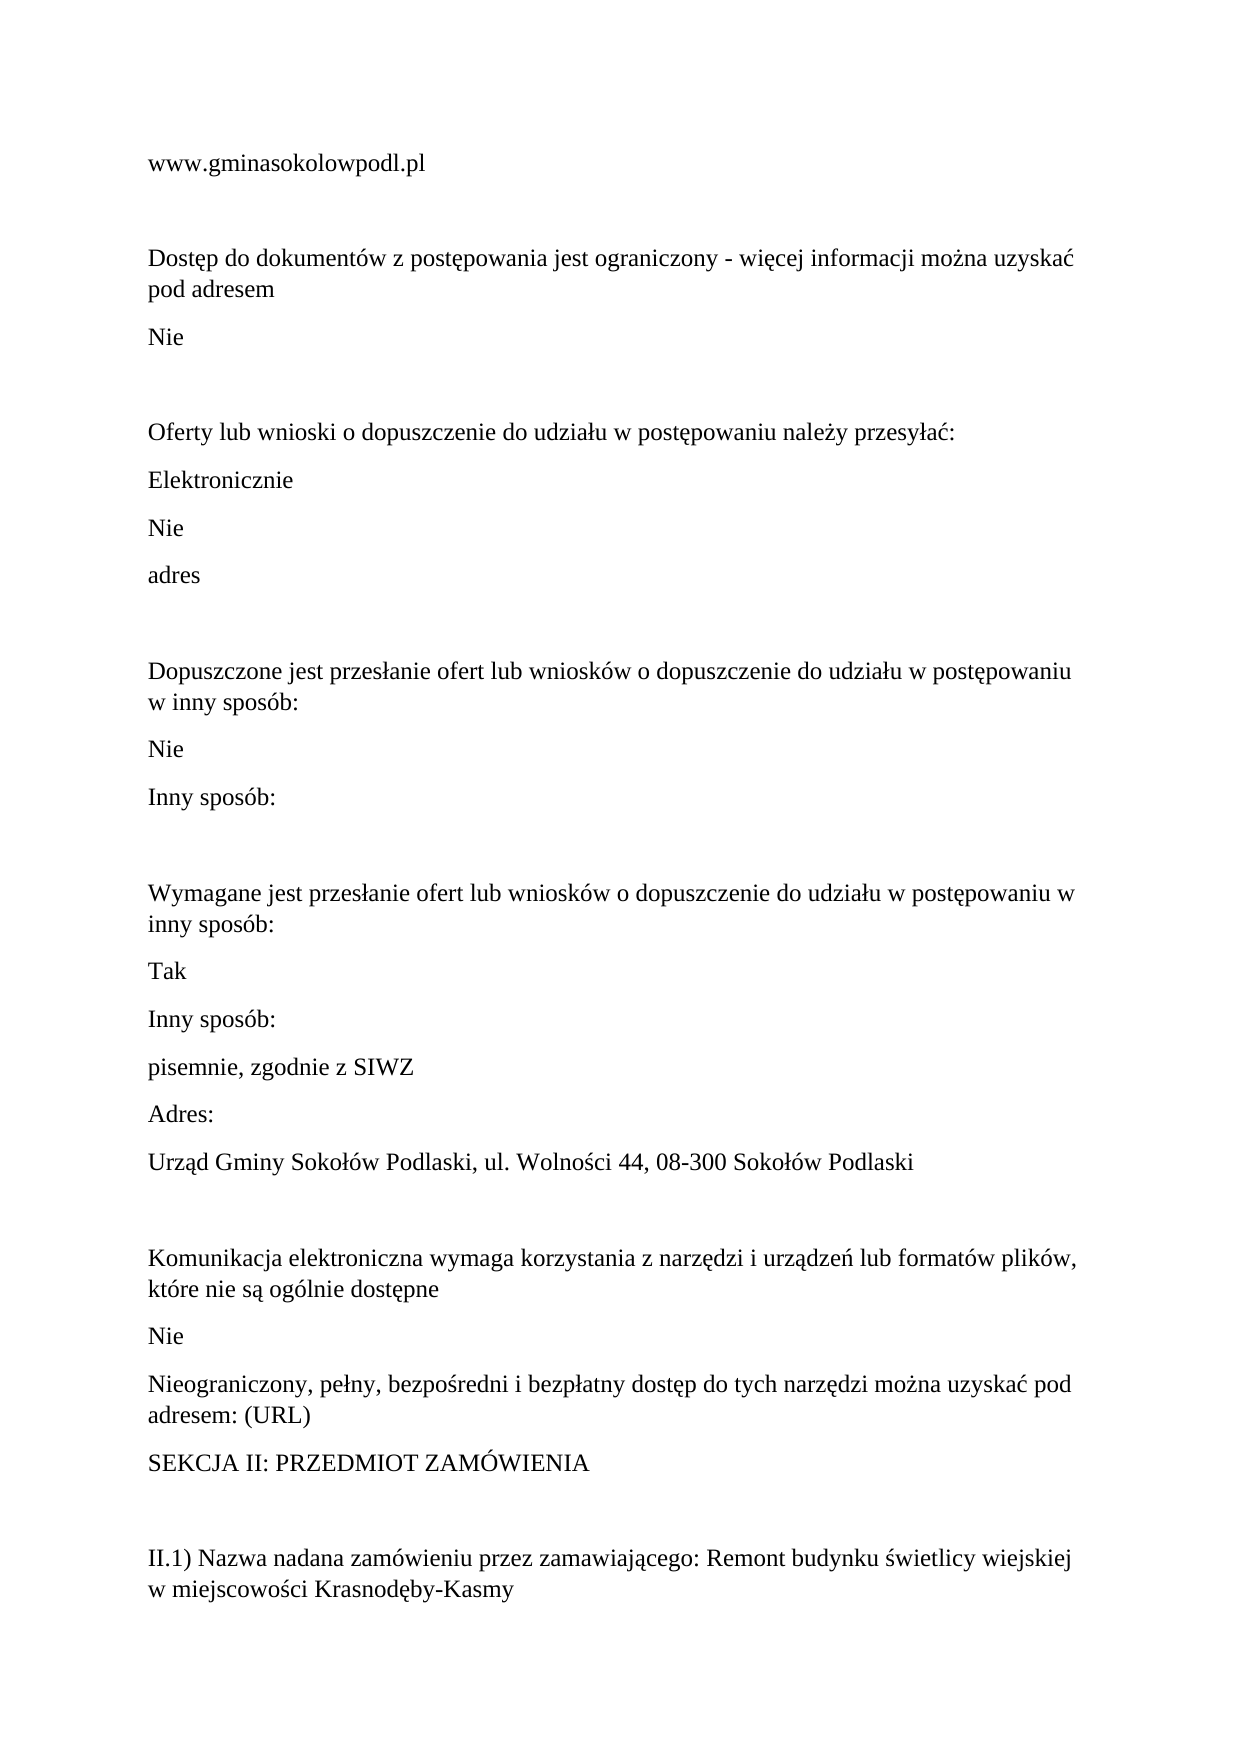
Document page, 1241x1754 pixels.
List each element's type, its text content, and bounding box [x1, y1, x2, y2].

text SEKCJA II: PRZEDMIOT ZAMÓWIENIA [148, 1448, 1093, 1477]
text Dostęp do dokumentów z postępowania jest ograniczony - więcej informacji można uzyskać pod adresem [148, 243, 1093, 303]
text Komunikacja elektroniczna wymaga korzystania z narzędzi i urządzeń lub formatów plików, które nie są ogólnie dostępne [148, 1243, 1093, 1302]
text Nie [148, 322, 1093, 351]
text II.1) Nazwa nadana zamówieniu przez zamawiającego: Remont budynku świetlicy wiejskiej w miejscowości Krasnodęby-Kasmy [148, 1543, 1093, 1603]
text Oferty lub wnioski o dopuszczenie do udziału w postępowaniu należy przesyłać: [148, 417, 1093, 446]
text Inny sposób: [148, 1004, 1093, 1033]
text www.gminasokolowpodl.pl [148, 148, 1093, 176]
text Wymagane jest przesłanie ofert lub wniosków o dopuszczenie do udziału w postępowaniu w inny sposób: [148, 878, 1093, 937]
text Inny sposób: [148, 782, 1093, 811]
text Adres: [148, 1099, 1093, 1128]
text Dopuszczone jest przesłanie ofert lub wniosków o dopuszczenie do udziału w postępowaniu w inny sposób: [148, 656, 1093, 716]
text Nie [148, 734, 1093, 763]
text Nie [148, 1321, 1093, 1350]
text Urząd Gminy Sokołów Podlaski, ul. Wolności 44, 08-300 Sokołów Podlaski [148, 1147, 1093, 1176]
text Nie [148, 513, 1093, 541]
text pisemnie, zgodnie z SIWZ [148, 1052, 1093, 1081]
text adres [148, 560, 1093, 589]
text Elektronicznie [148, 465, 1093, 494]
text Nieograniczony, pełny, bezpośredni i bezpłatny dostęp do tych narzędzi można uzyskać pod adresem: (URL) [148, 1369, 1093, 1429]
text Tak [148, 956, 1093, 985]
